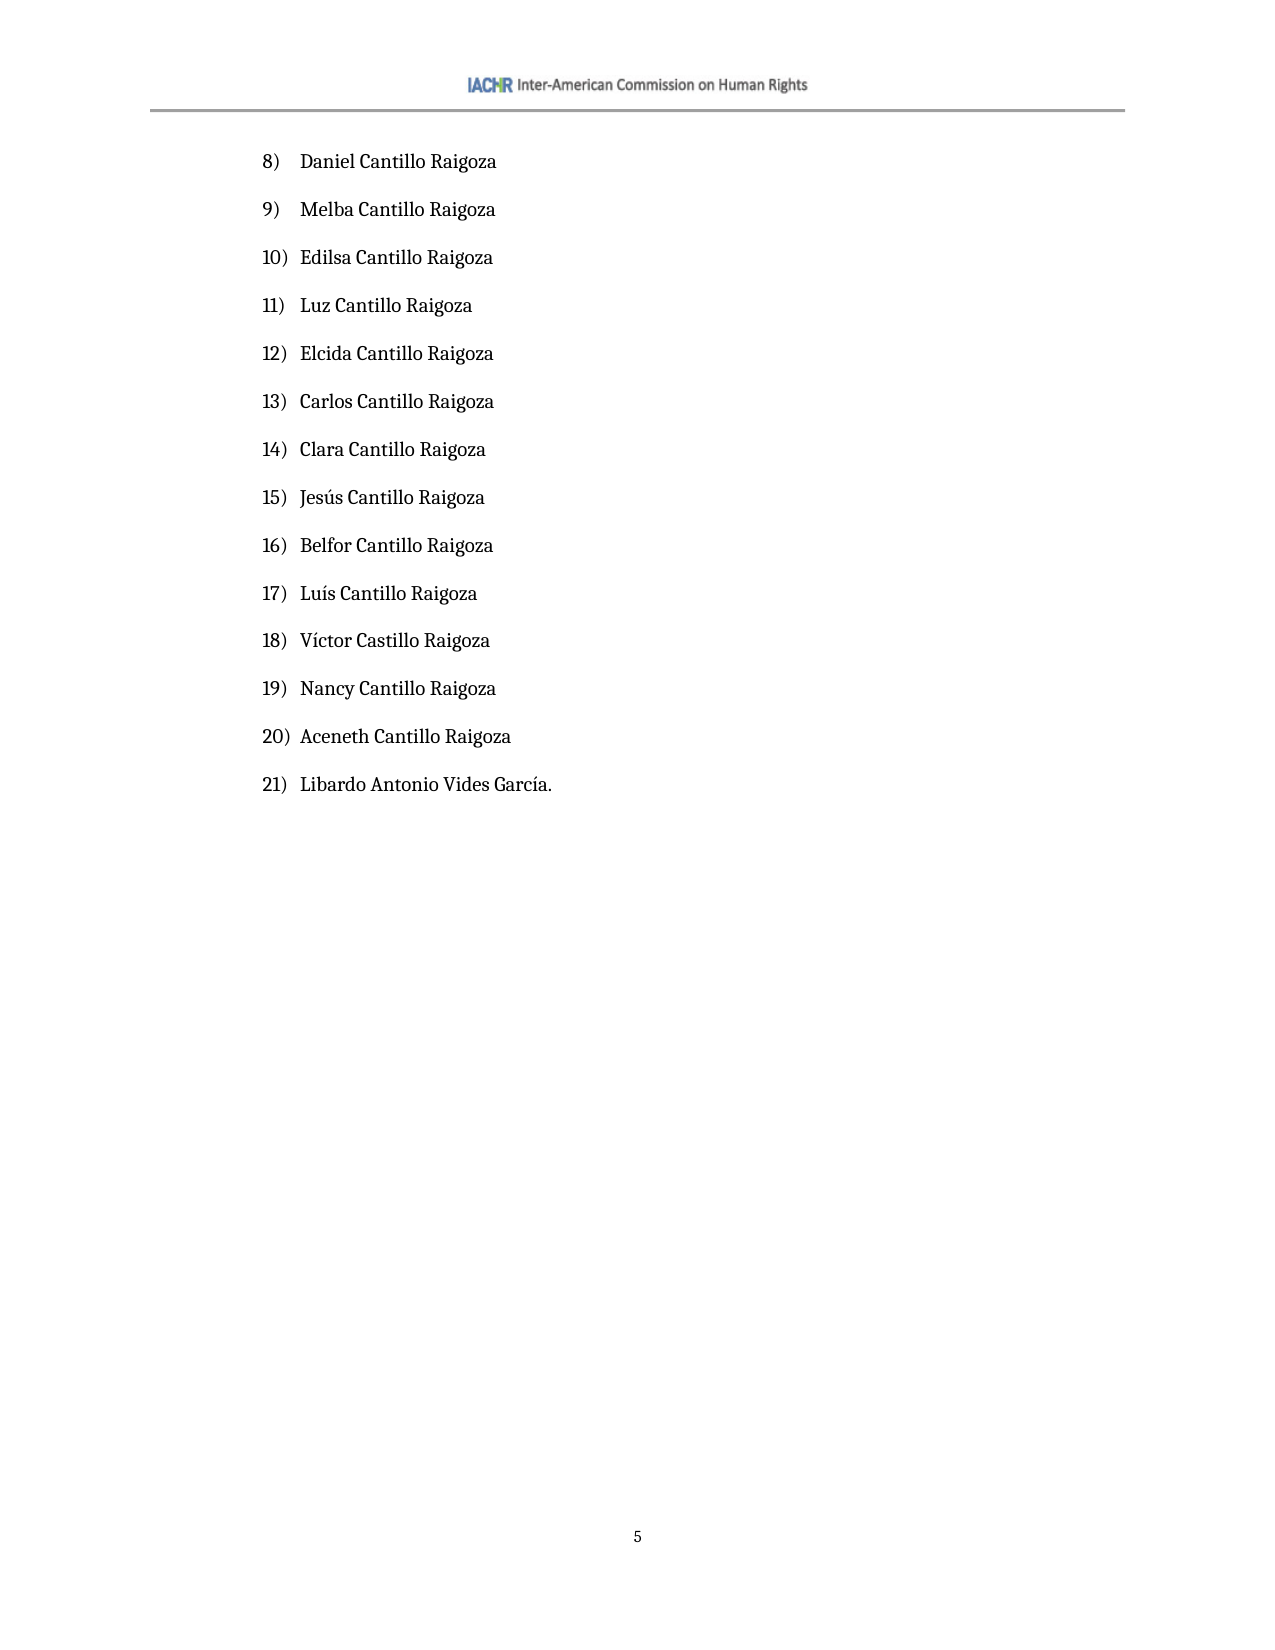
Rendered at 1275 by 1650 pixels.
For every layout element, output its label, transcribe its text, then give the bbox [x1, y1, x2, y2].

list Daniel Cantillo Raigoza [262, 150, 1125, 174]
list Belfor Cantillo Raigoza [262, 533, 1125, 557]
list Luz Cantillo Raigoza [262, 294, 1125, 318]
picture [456, 75, 819, 95]
list Melba Cantillo Raigoza [262, 198, 1125, 222]
list Víctor Castillo Raigoza [262, 629, 1125, 653]
list Elcida Cantillo Raigoza [262, 342, 1125, 366]
list Jesús Cantillo Raigoza [262, 485, 1125, 509]
list Edilsa Cantillo Raigoza [262, 246, 1125, 270]
list Nancy Cantillo Raigoza [262, 677, 1125, 701]
list Libardo Antonio Vides García. [262, 773, 1125, 797]
list Carlos Cantillo Raigoza [262, 389, 1125, 413]
list Aceneth Cantillo Raigoza [262, 725, 1125, 749]
list Clara Cantillo Raigoza [262, 437, 1125, 461]
list Luís Cantillo Raigoza [262, 581, 1125, 605]
